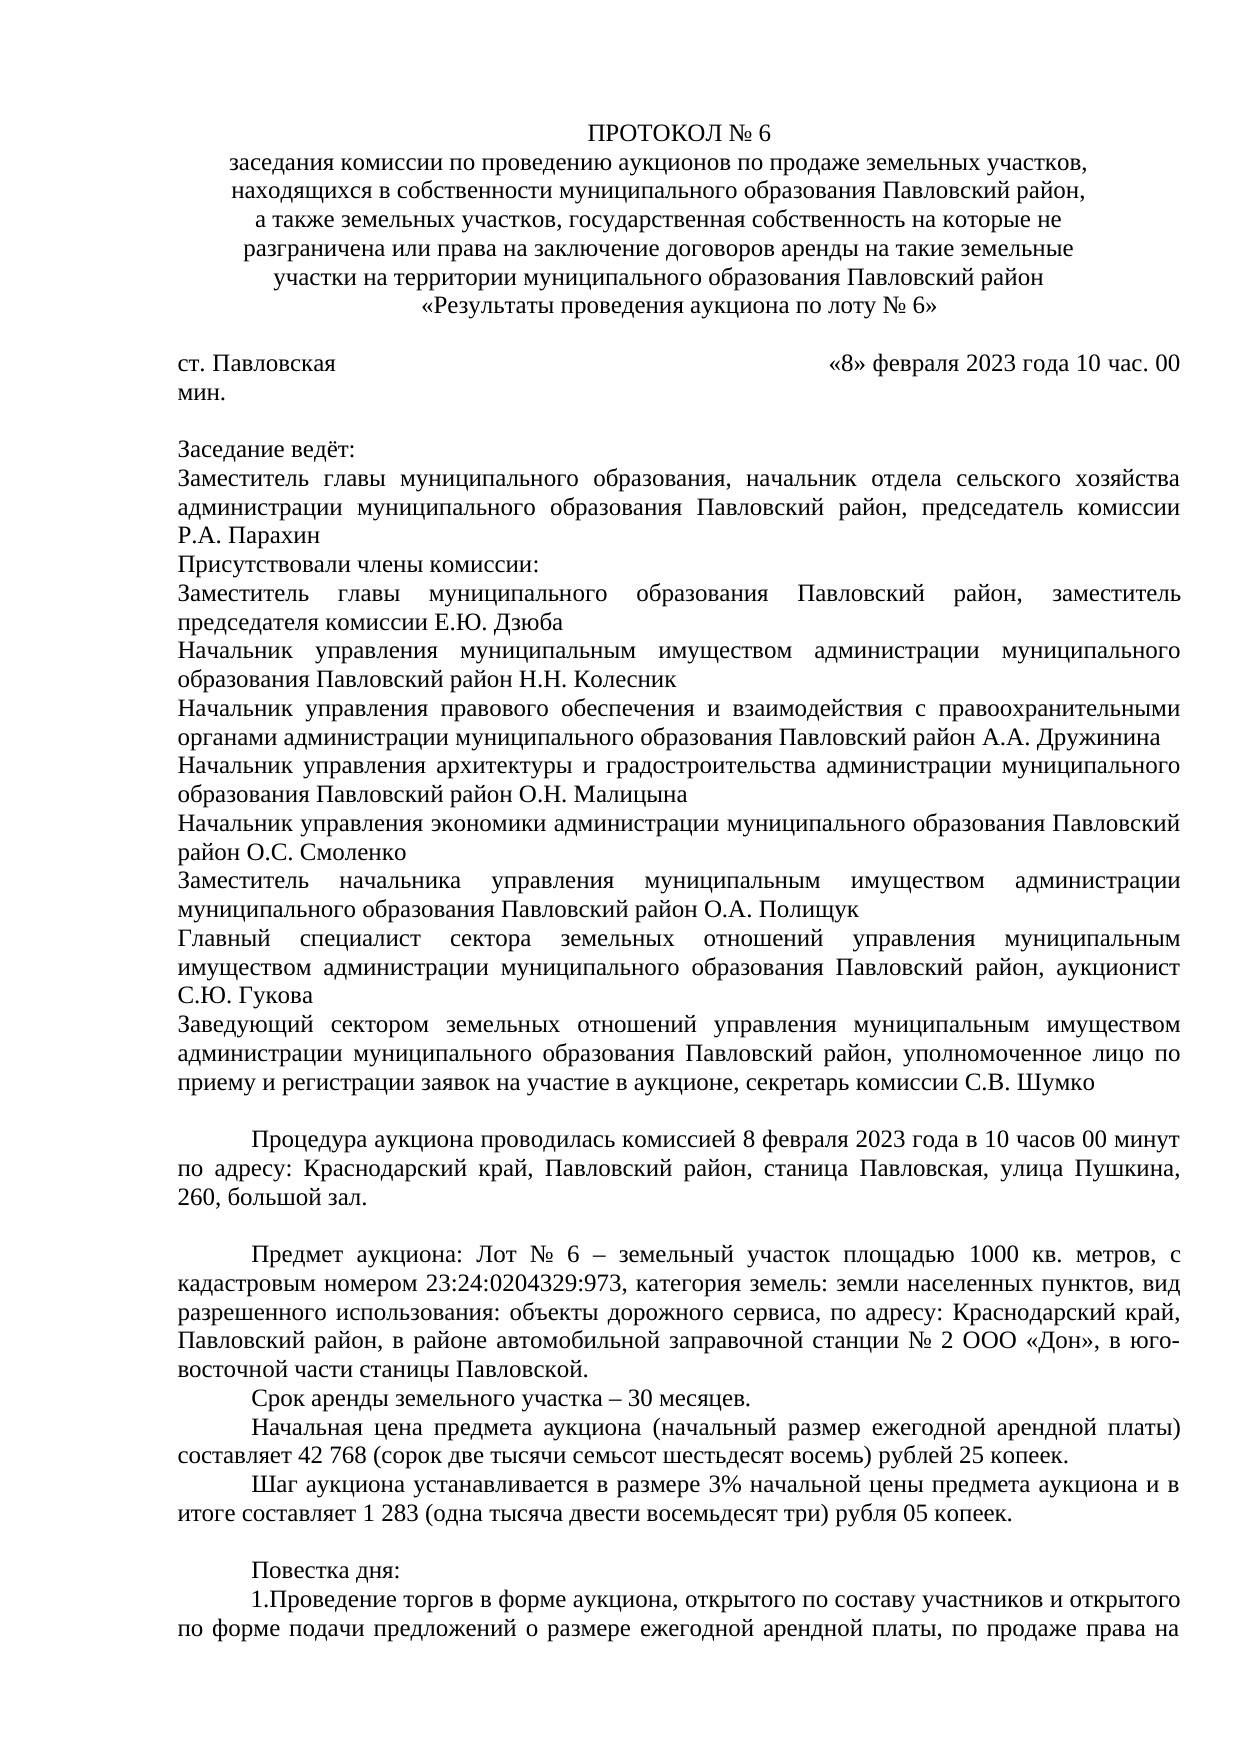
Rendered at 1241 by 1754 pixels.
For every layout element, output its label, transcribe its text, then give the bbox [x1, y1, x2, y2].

text Начальная цена предмета аукциона (начальный размер ежегодной арендной платы) составляет 42 768 (сорок две тысячи семьсот шестьдесят восемь) рублей 25 копеек. [177, 1412, 1181, 1469]
text Начальник управления экономики администрации муниципального образования Павловский район О.С. Смоленко [177, 808, 1181, 866]
text заседания комиссии по проведению аукционов по продаже земельных участков, находящихся в собственности муниципального образования Павловский район, а также земельных участков, государственная собственность на которые не разграничена или права на заключение договоров аренды на такие земельные участки на территории муниципального образования Павловский район [227, 147, 1090, 291]
list Предмет аукциона: Лот № 6 – земельный участок площадью 1000 кв. метров, с кадастровым номером 23:24:0204329:973, категория земель: земли населенных пунктов, вид разрешенного использования: объекты дорожного сервиса, по адресу: Краснодарский край, Павловский район, в районе автомобильной заправочной станции № 2 ООО «Дон», в юго-восточной части станицы Павловской. [177, 1239, 1181, 1383]
text Заместитель главы муниципального образования, начальник отдела сельского хозяйства администрации муниципального образования Павловский район, председатель комиссии Р.А. Парахин [177, 463, 1181, 549]
text ст. Павловская «8» февраля 2023 года 10 час. 00 мин. [177, 348, 1181, 406]
text Заместитель главы муниципального образования Павловский район, заместитель председателя комиссии Е.Ю. Дзюба [177, 578, 1181, 636]
text Процедура аукциона проводилась комиссией 8 февраля 2023 года в 10 часов 00 минут по адресу: Краснодарский край, Павловский район, станица Павловская, улица Пушкина, 260, большой зал. [177, 1124, 1181, 1211]
list Шаг аукциона устанавливается в размере 3% начальной цены предмета аукциона и в итоге составляет 1 283 (одна тысяча двести восемьдесят три) рубля 05 копеек. [177, 1469, 1181, 1527]
text Начальник управления архитектуры и градостроительства администрации муниципального образования Павловский район О.Н. Малицына [177, 751, 1181, 808]
text ПРОТОКОЛ № 6 [177, 118, 1181, 147]
text Срок аренды земельного участка – 30 месяцев. [177, 1383, 1181, 1412]
text «Результаты проведения аукциона по лоту № 6» [177, 291, 1181, 319]
text Начальник управления муниципальным имуществом администрации муниципального образования Павловский район Н.Н. Колесник [177, 636, 1181, 693]
text Заместитель начальника управления муниципальным имуществом администрации муниципального образования Павловский район О.А. Полищук [177, 866, 1181, 923]
text Заведующий сектором земельных отношений управления муниципальным имуществом администрации муниципального образования Павловский район, уполномоченное лицо по приему и регистрации заявок на участие в аукционе, секретарь комиссии С.В. Шумко [177, 1009, 1181, 1096]
text Главный специалист сектора земельных отношений управления муниципальным имуществом администрации муниципального образования Павловский район, аукционист С.Ю. Гукова [177, 923, 1181, 1009]
text Присутствовали члены комиссии: [177, 549, 1181, 578]
text Начальник управления правового обеспечения и взаимодействия с правоохранительными органами администрации муниципального образования Павловский район А.А. Дружинина [177, 693, 1181, 751]
text Повестка дня: [177, 1556, 1181, 1584]
text Заседание ведёт: [177, 434, 1181, 463]
